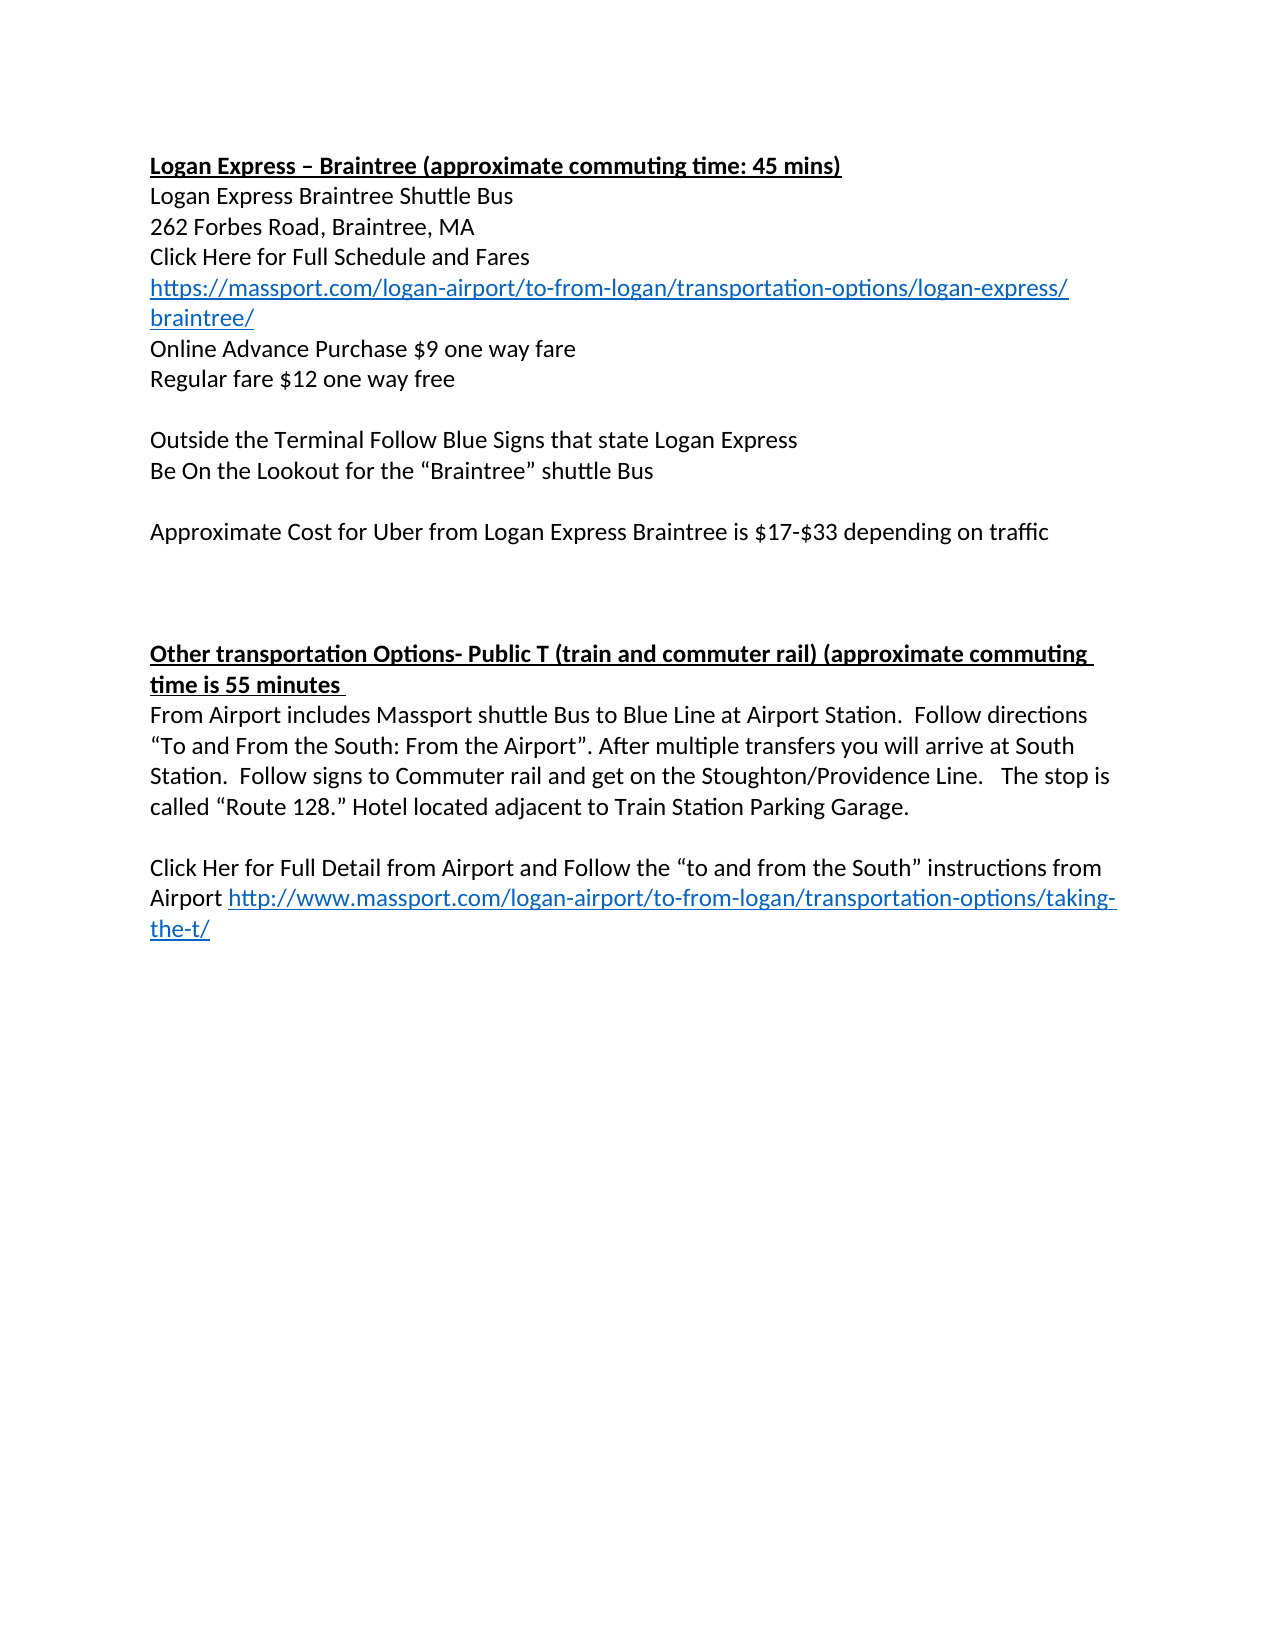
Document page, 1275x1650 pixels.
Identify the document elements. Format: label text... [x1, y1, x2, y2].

text Click Her for Full Detail from Airport and Follow the “to and from the South” instructions from Airport http://www.massport.com/logan-airport/to-from-logan/transportation-options/taking-the-t/ [150, 852, 1125, 943]
text Approximate Cost for Uber from Logan Express Braintree is $17-$33 depending on traffic [150, 516, 1125, 547]
text From Airport includes Massport shuttle Bus to Blue Line at Airport Station. Follow directions “To and From the South: From the Airport”. After multiple transfers you will arrive at South Station. Follow signs to Commuter rail and get on the Stoughton/Providence Line. The stop is called “Route 128.” Hotel located adjacent to Train Station Parking Garage. [150, 699, 1125, 821]
text Online Advance Purchase $9 one way fare [150, 333, 1125, 364]
text https://massport.com/logan-airport/to-from-logan/transportation-options/logan-express/braintree/ [150, 272, 1125, 333]
text Logan Express Braintree Shuttle Bus [150, 181, 1125, 211]
text Logan Express – Braintree (approximate commuting time: 45 mins) [150, 150, 1125, 181]
text 262 Forbes Road, Braintree, MA [150, 211, 1125, 242]
text Be On the Lookout for the “Braintree” shuttle Bus [150, 455, 1125, 486]
text Click Here for Full Schedule and Fares [150, 242, 1125, 272]
text Other transportation Options- Public T (train and commuter rail) (approximate commuting time is 55 minutes [150, 638, 1125, 699]
text Outside the Terminal Follow Blue Signs that state Logan Express [150, 425, 1125, 455]
text Regular fare $12 one way free [150, 364, 1125, 394]
